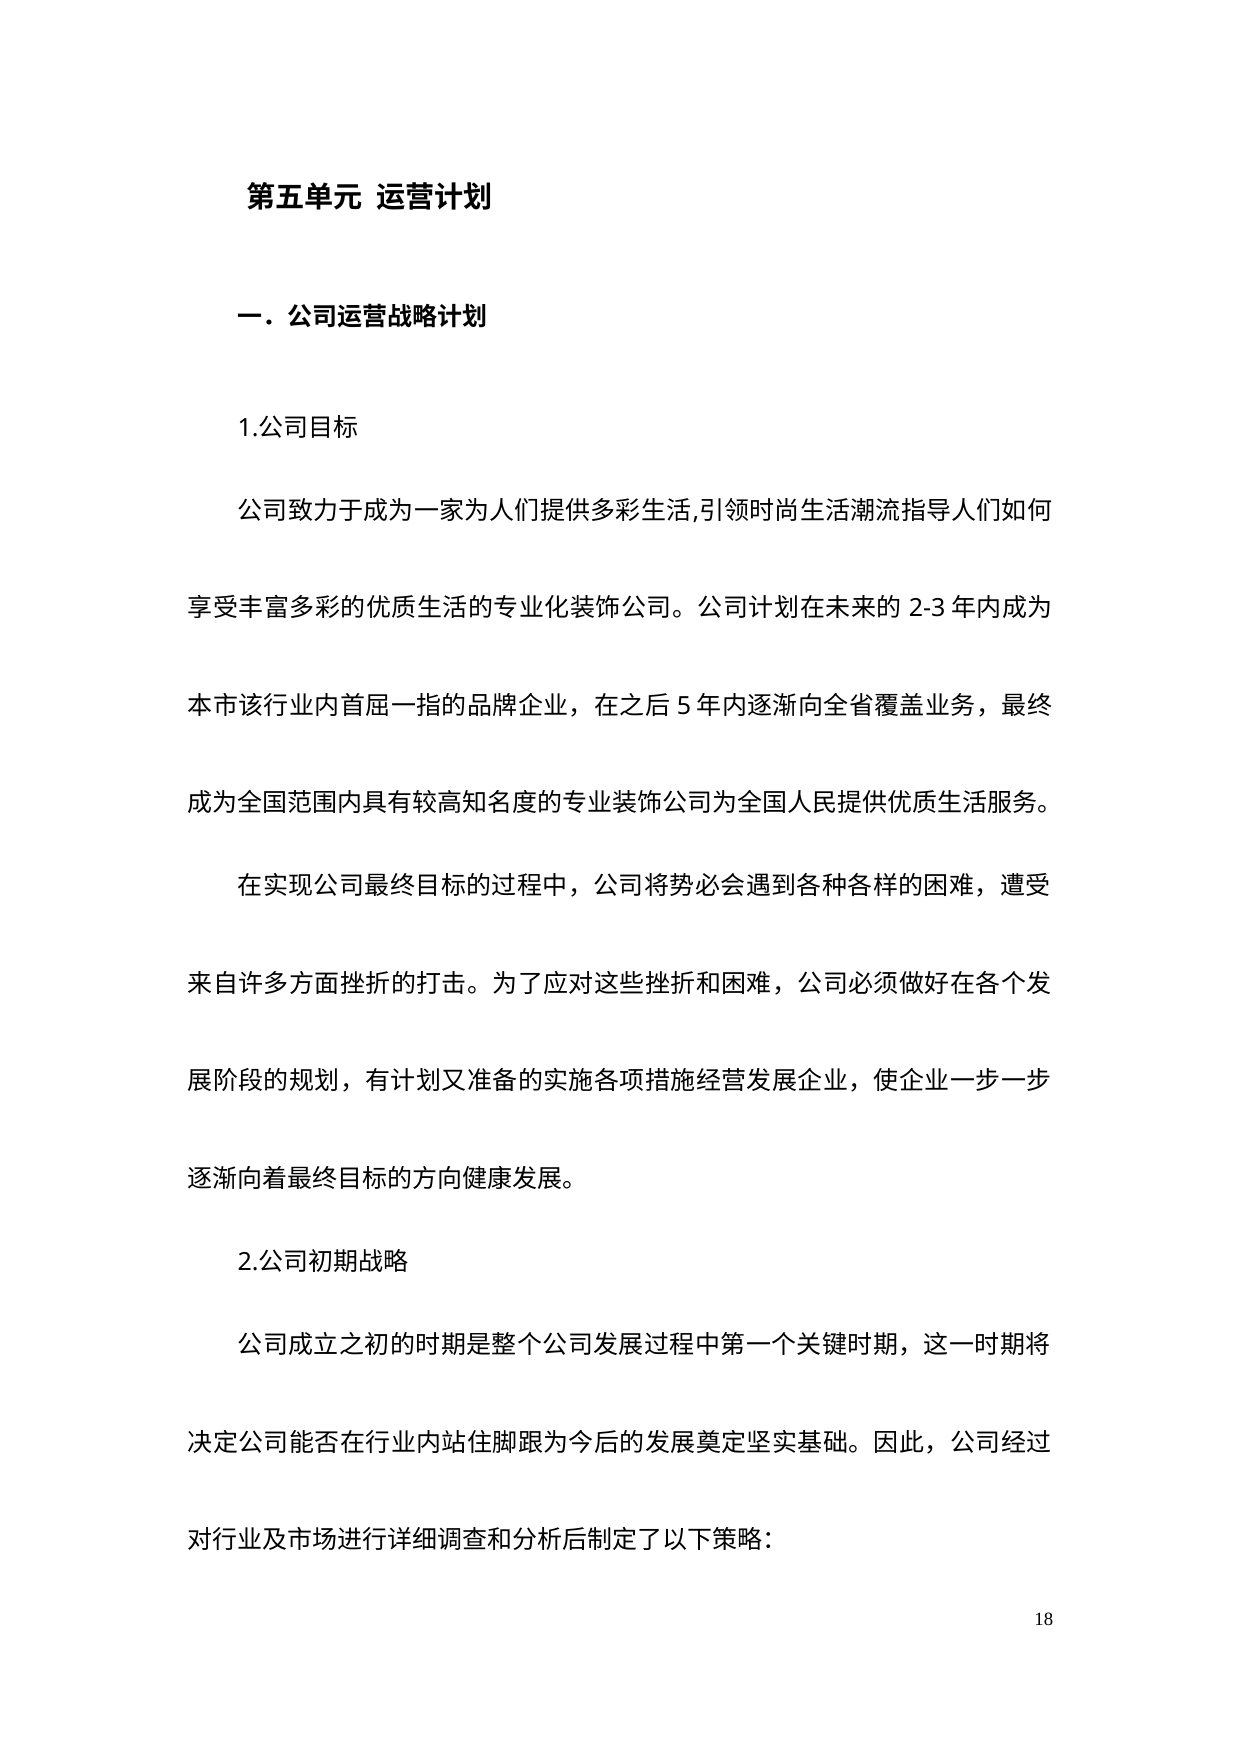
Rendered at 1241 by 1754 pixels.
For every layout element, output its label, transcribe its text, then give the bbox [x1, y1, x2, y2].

text 在实现公司最终目标的过程中，公司将势必会遇到各种各样的困难，遭受来自许多方面挫折的打击。为了应对这些挫折和困难，公司必须做好在各个发展阶段的规划，有计划又准备的实施各项措施经营发展企业，使企业一步一步逐渐向着最终目标的方向健康发展。 [187, 851, 1053, 1209]
subtitle 一．公司运营战略计划 [187, 282, 1053, 347]
subtitle 第五单元 运营计划 [187, 162, 1053, 227]
text 1.公司目标 [187, 393, 1053, 458]
text 2.公司初期战略 [187, 1227, 1053, 1292]
text 公司致力于成为一家为人们提供多彩生活,引领时尚生活潮流指导人们如何享受丰富多彩的优质生活的专业化装饰公司。公司计划在未来的2-3年内成为本市该行业内首屈一指的品牌企业，在之后5年内逐渐向全省覆盖业务，最终成为全国范围内具有较高知名度的专业装饰公司为全国人民提供优质生活服务。 [187, 476, 1053, 833]
text 公司成立之初的时期是整个公司发展过程中第一个关键时期，这一时期将决定公司能否在行业内站住脚跟为今后的发展奠定坚实基础。因此，公司经过对行业及市场进行详细调查和分析后制定了以下策略： [187, 1310, 1053, 1570]
